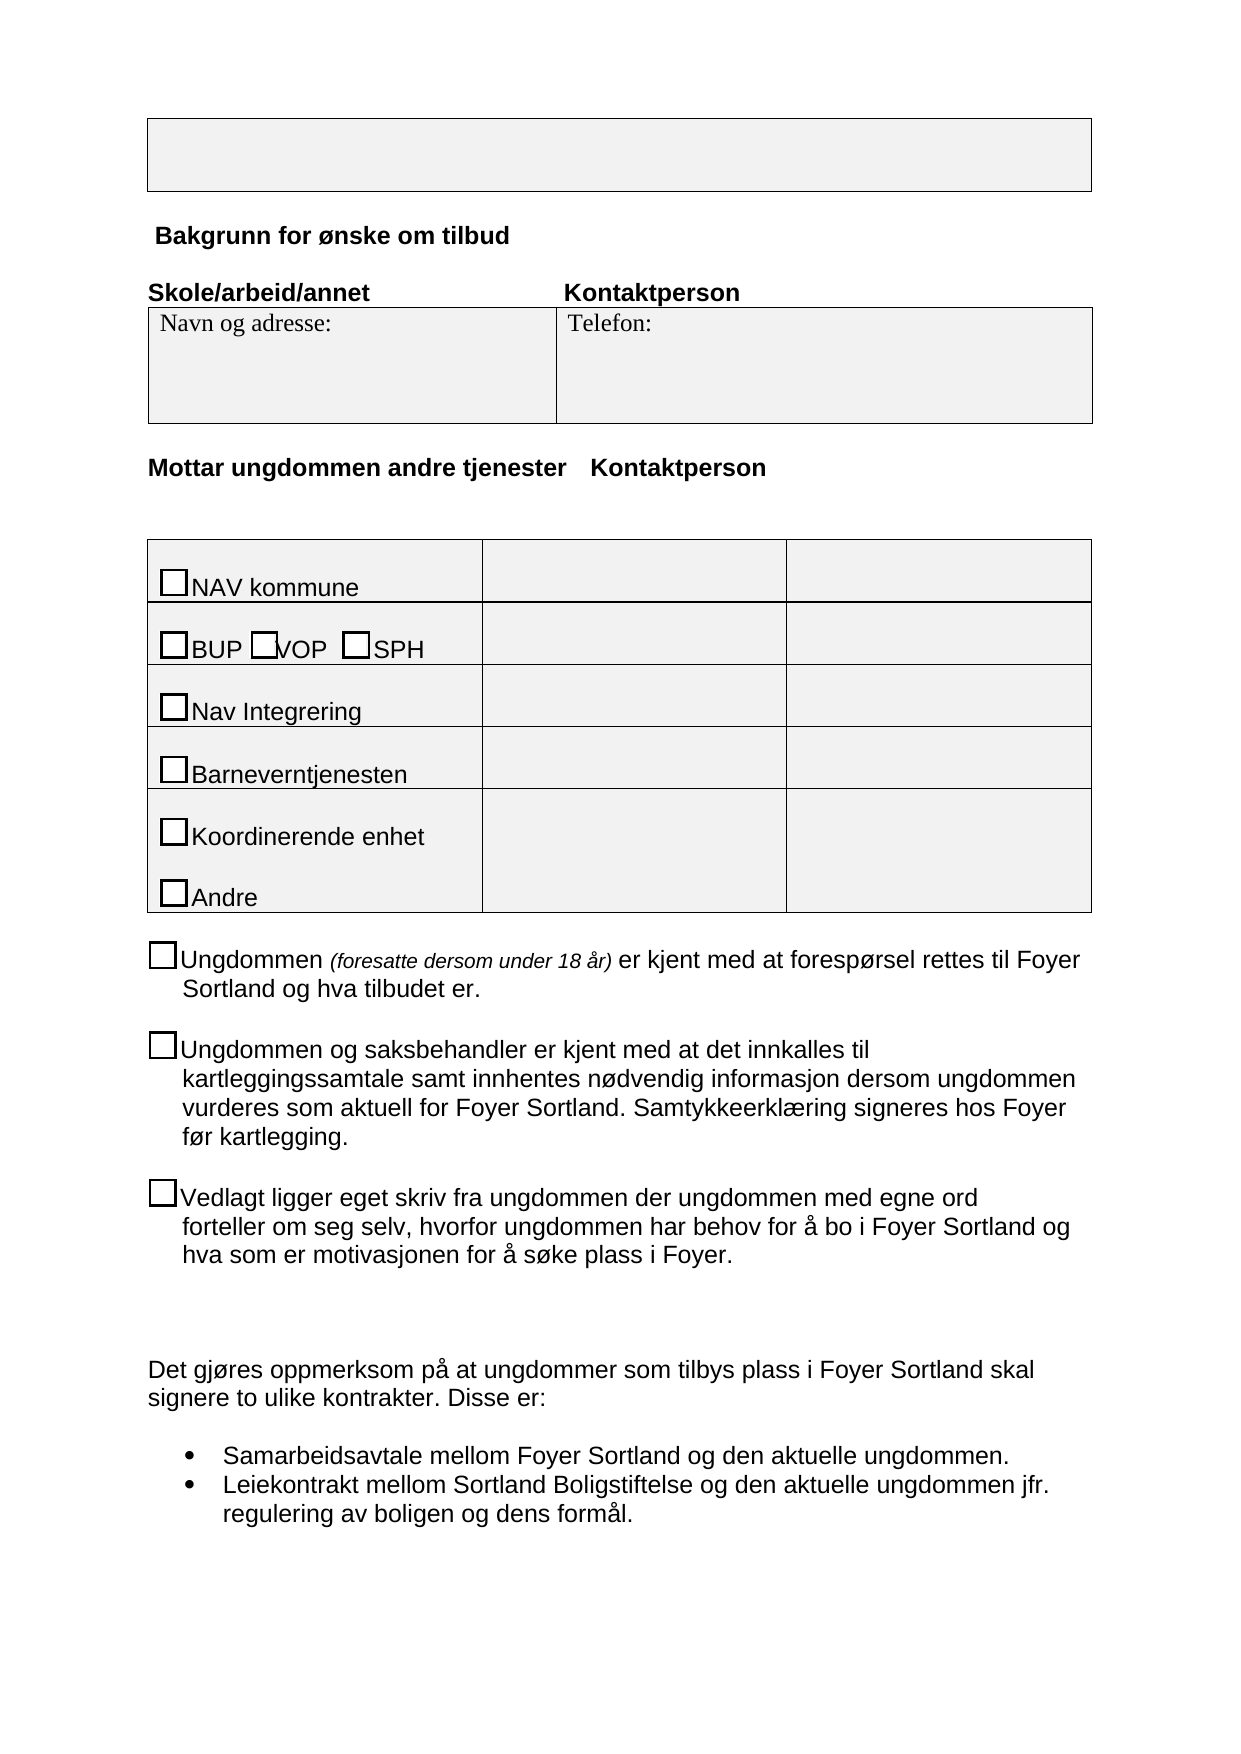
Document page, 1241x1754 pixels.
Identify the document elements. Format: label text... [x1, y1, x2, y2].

table_cell [787, 603, 1091, 664]
table_cell BUP VOP SPH [148, 603, 482, 664]
table_header [483, 540, 786, 601]
table_header Telefon: [557, 308, 1092, 423]
table_header [787, 540, 1091, 601]
table_cell [787, 789, 1091, 912]
text Ungdommen (foresatte dersom under 18 år) er kjent med at forespørsel rettes til Foyer [148, 942, 1092, 974]
text Mottar ungdommen andre tjenester Kontaktperson [148, 453, 1092, 482]
table_cell [787, 727, 1091, 788]
table_cell [787, 665, 1091, 726]
text Bakgrunn for ønske om tilbud [148, 221, 1092, 249]
table_header NAV kommune [148, 540, 482, 601]
table_cell Nav Integrering [148, 665, 482, 726]
table_cell [483, 665, 786, 726]
list Leiekontrakt mellom Sortland Boligstiftelse og den aktuelle ungdommen jfr. regulering av boligen og dens formål. [185, 1470, 1092, 1527]
list Samarbeidsavtale mellom Foyer Sortland og den aktuelle ungdommen. [185, 1441, 1092, 1470]
text Skole/arbeid/annet Kontaktperson [148, 278, 1092, 307]
text Ungdommen og saksbehandler er kjent med at det innkalles til [148, 1032, 1092, 1064]
table_cell [483, 789, 786, 912]
text kartleggingssamtale samt innhentes nødvendig informasjon dersom ungdommen vurderes som aktuell for Foyer Sortland. Samtykkeerklæring signeres hos Foyer før kartlegging. [182, 1064, 1092, 1150]
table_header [148, 119, 1091, 191]
text Vedlagt ligger eget skriv fra ungdommen der ungdommen med egne ord [148, 1179, 1092, 1212]
table_header Navn og adresse: [149, 308, 556, 423]
text Sortland og hva tilbudet er. [148, 974, 1092, 1003]
table_cell [483, 727, 786, 788]
table_cell Barneverntjenesten [148, 727, 482, 788]
text Det gjøres oppmerksom på at ungdommer som tilbys plass i Foyer Sortland skal signere to ulike kontrakter. Disse er: [148, 1355, 1092, 1412]
text forteller om seg selv, hvorfor ungdommen har behov for å bo i Foyer Sortland og hva som er motivasjonen for å søke plass i Foyer. [182, 1212, 1092, 1269]
table_cell Koordinerende enhet Andre [148, 789, 482, 912]
table_cell [483, 603, 786, 664]
